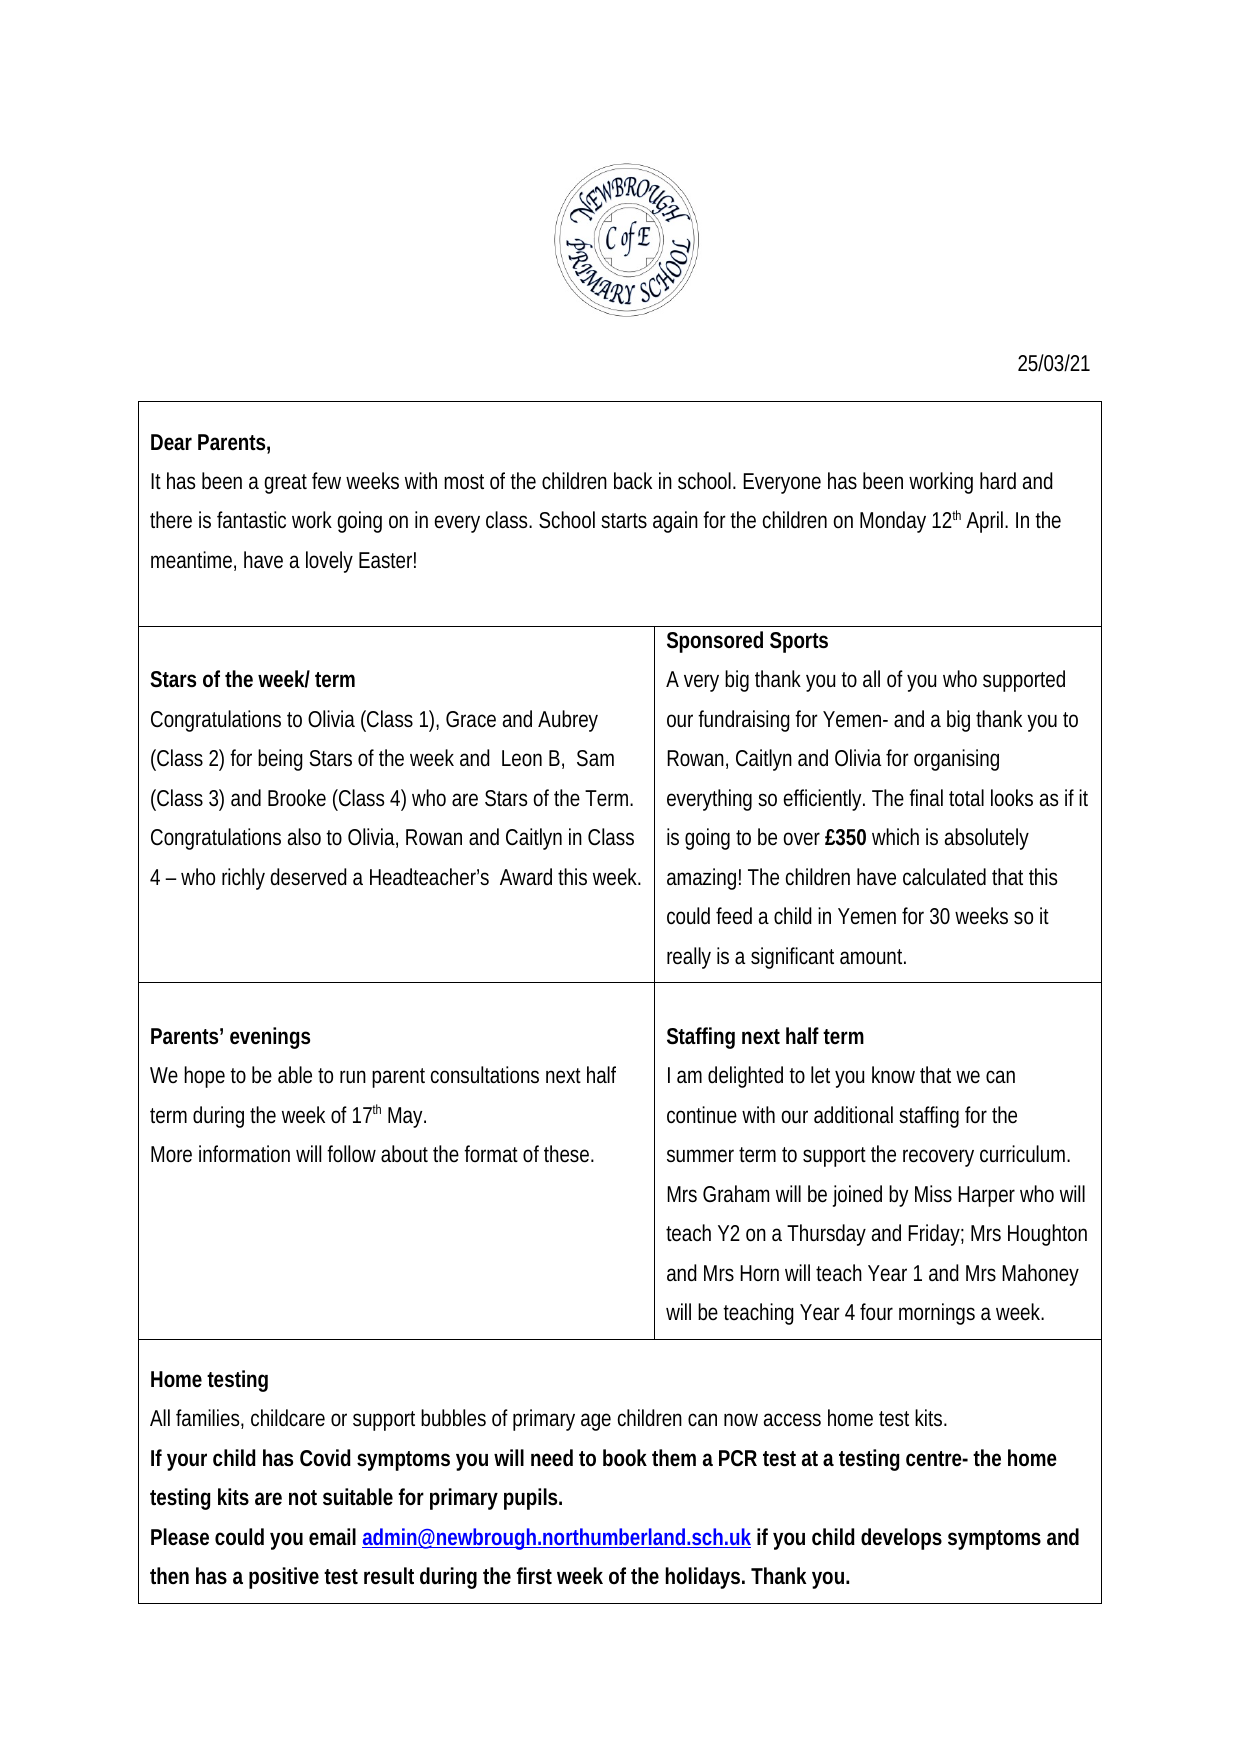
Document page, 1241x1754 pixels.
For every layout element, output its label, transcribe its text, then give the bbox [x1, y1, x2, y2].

table_cell Sponsored Sports A very big thank you to all of you who supported our fundraising for Yemen- and a big thank you to Rowan, Caitlyn and Olivia for organising everything so efficiently. The final total looks as if it is going to be over £350 which is absolutely amazing! The children have calculated that this could feed a child in Yemen for 30 weeks so it really is a significant amount. [655, 627, 1101, 982]
picture [510, 150, 730, 325]
table_header Dear Parents, It has been a great few weeks with most of the children back in school. Everyone has been working hard and there is fantastic work going on in every class. School starts again for the children on Monday 12th April. In the meantime, have a lovely Easter! [139, 402, 1101, 626]
table_cell Parents’ evenings We hope to be able to run parent consultations next half term during the week of 17th May. More information will follow about the format of these. [139, 983, 654, 1338]
text 25/03/21 [150, 350, 1090, 376]
table_cell Stars of the week/ term Congratulations to Olivia (Class 1), Grace and Aubrey (Class 2) for being Stars of the week and Leon B, Sam (Class 3) and Brooke (Class 4) who are Stars of the Term. Congratulations also to Olivia, Rowan and Caitlyn in Class 4 – who richly deserved a Headteacher’s Award this week. [139, 627, 654, 982]
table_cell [139, 1340, 1101, 1603]
table_cell Staffing next half term I am delighted to let you know that we can continue with our additional staffing for the summer term to support the recovery curriculum. Mrs Graham will be joined by Miss Harper who will teach Y2 on a Thursday and Friday; Mrs Houghton and Mrs Horn will teach Year 1 and Mrs Mahoney will be teaching Year 4 four mornings a week. [655, 983, 1101, 1338]
